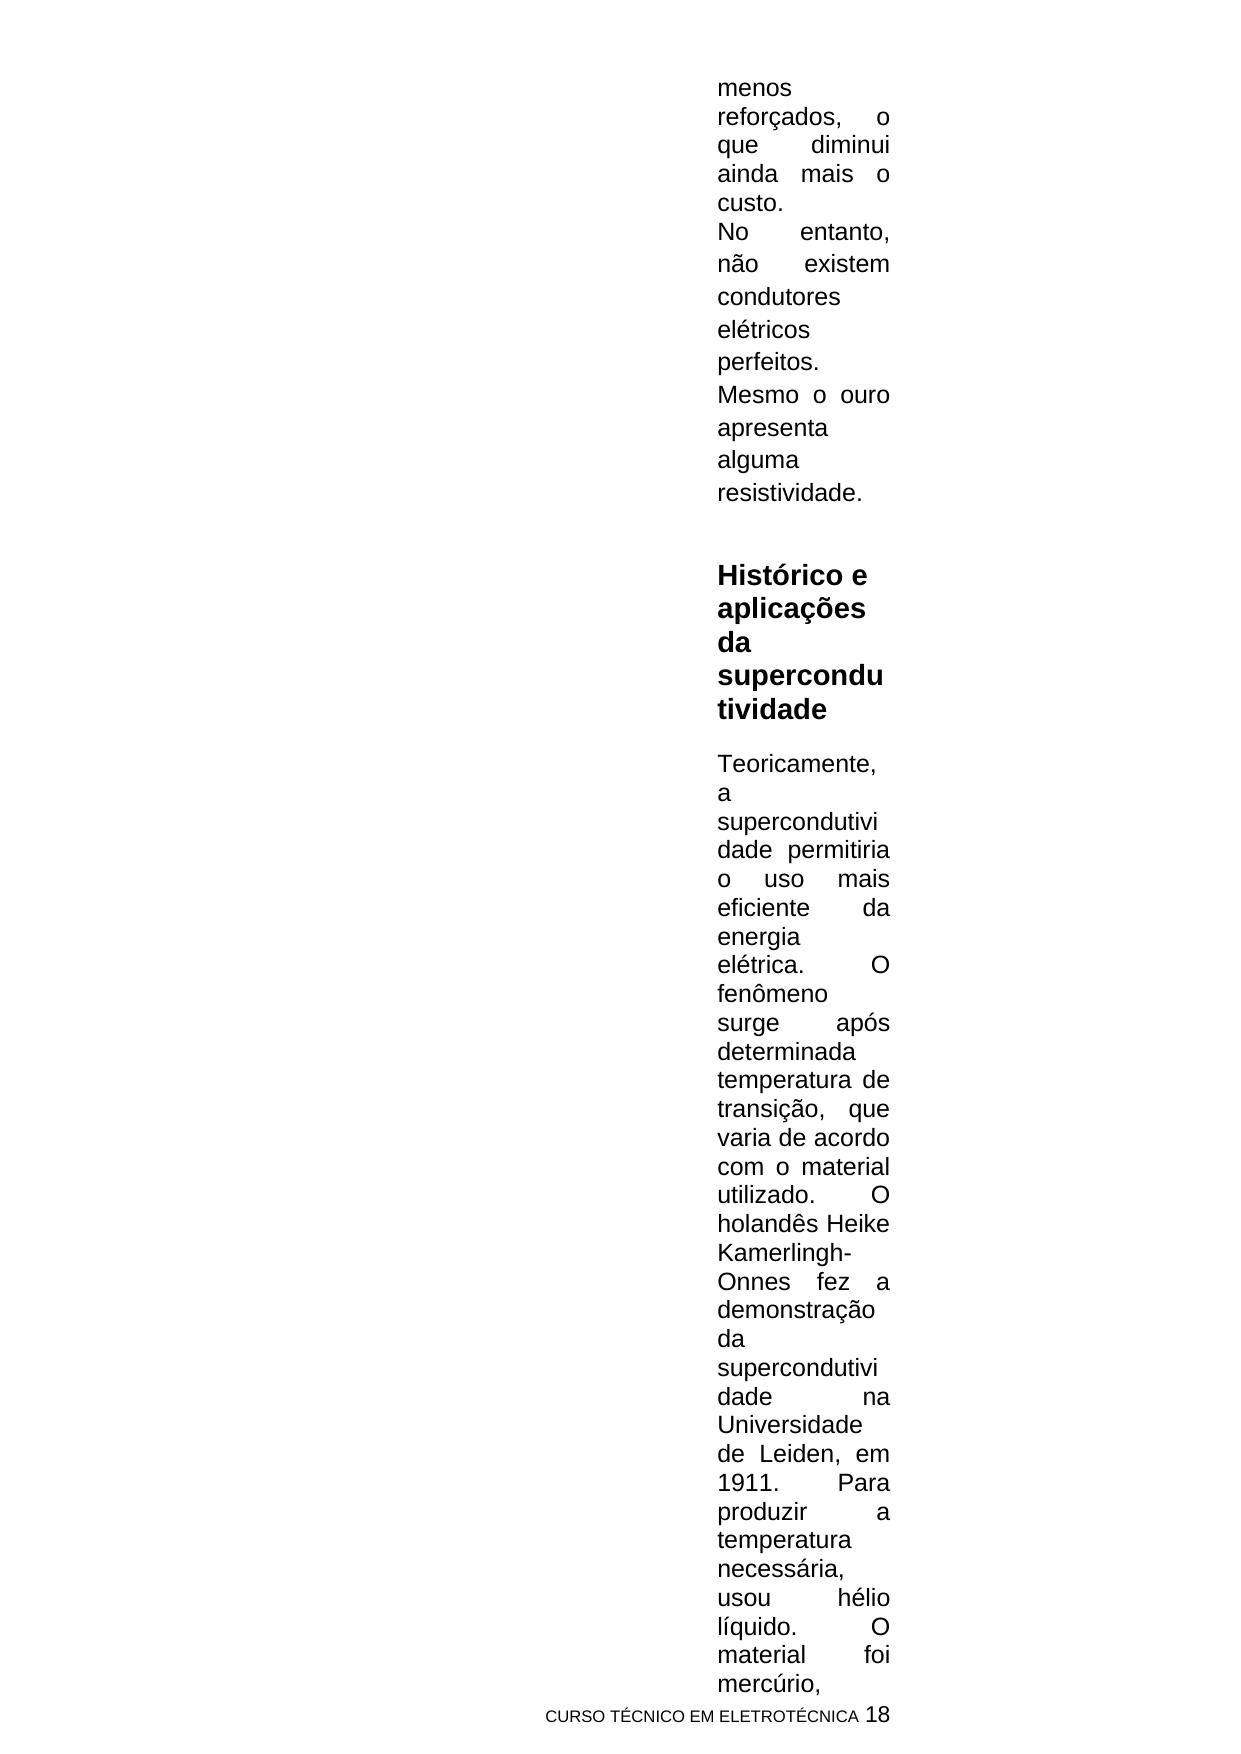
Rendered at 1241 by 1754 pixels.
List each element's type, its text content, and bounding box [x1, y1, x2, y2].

text Histórico e aplicações da supercondutividade [717, 558, 890, 725]
text No entanto, não existem condutores elétricos perfeitos. Mesmo o ouro apresenta alguma resistividade. [717, 216, 890, 507]
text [717, 73, 890, 216]
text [717, 749, 890, 1698]
